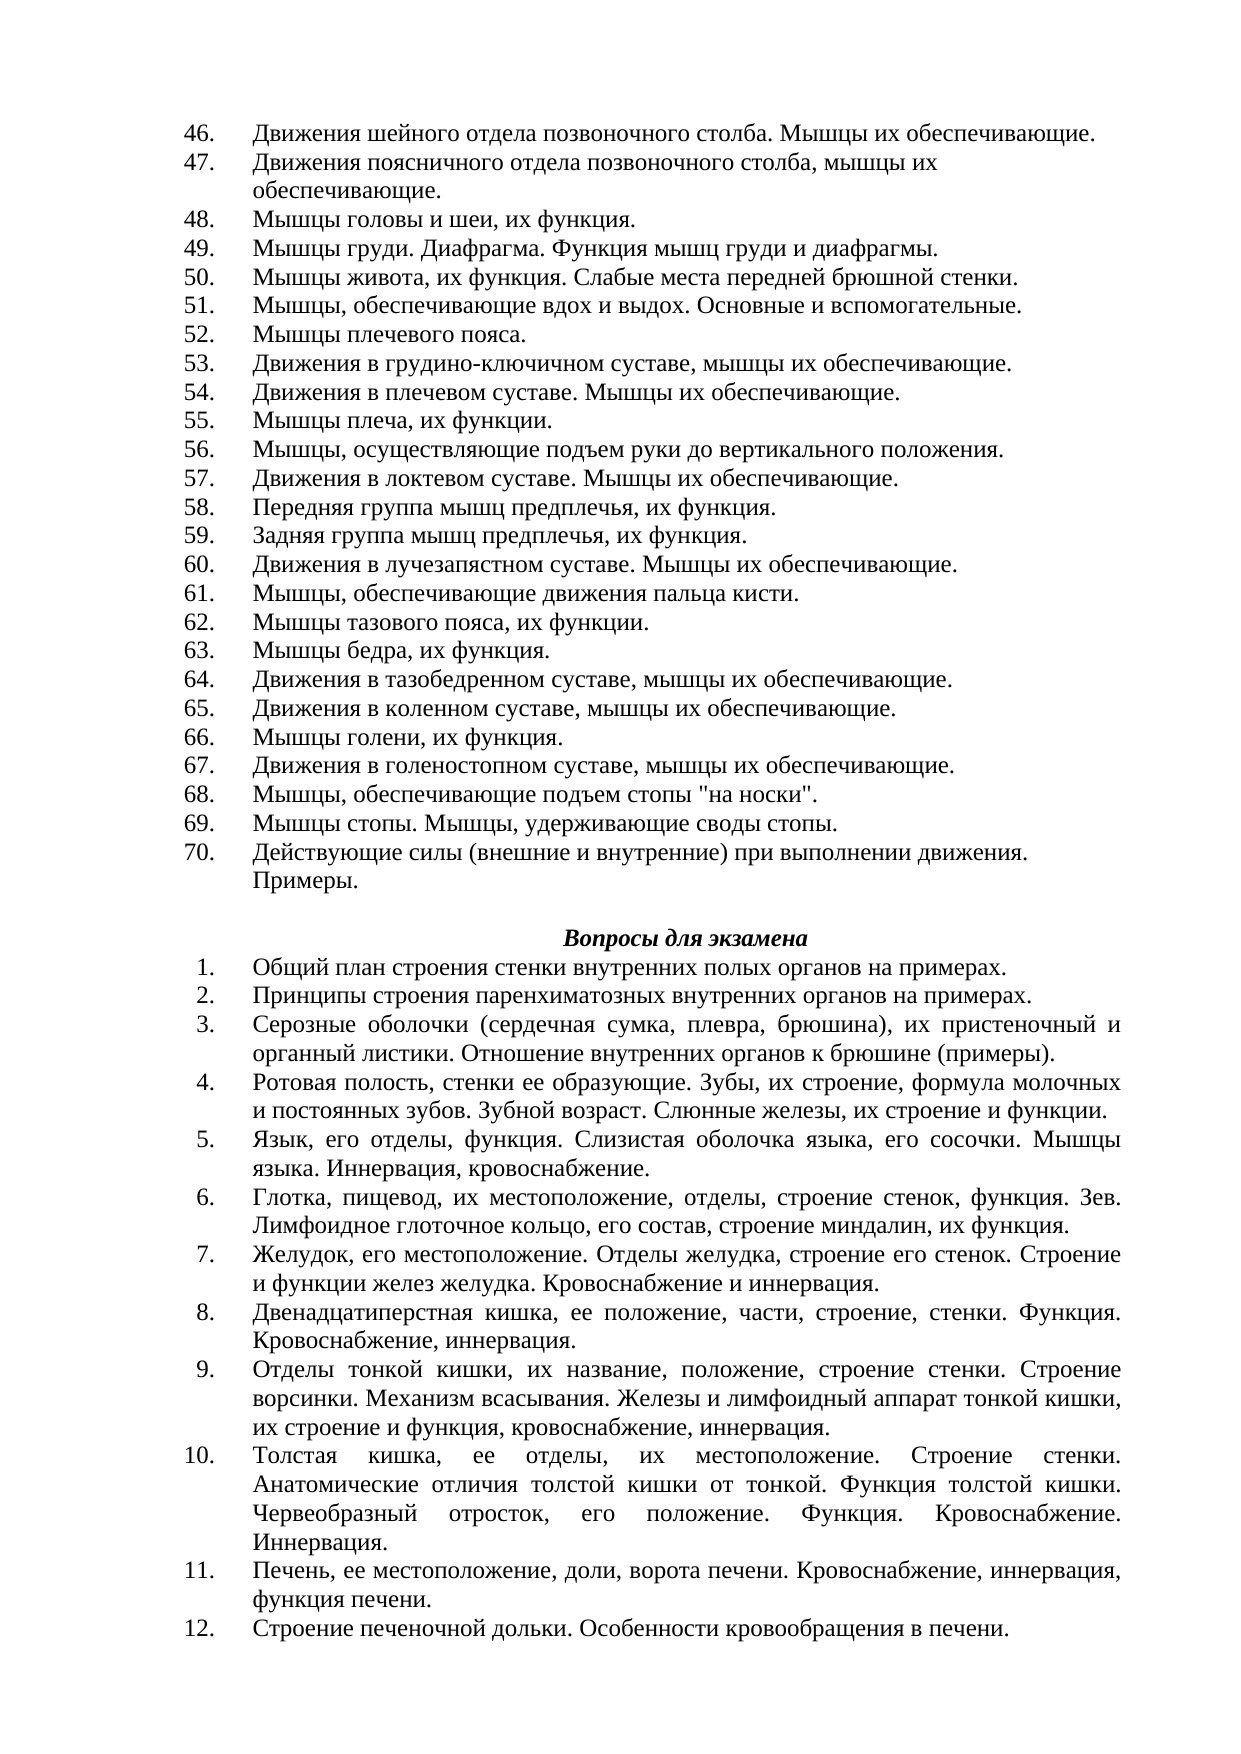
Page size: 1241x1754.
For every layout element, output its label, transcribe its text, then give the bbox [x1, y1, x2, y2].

list Мышцы плеча, их функции. [215, 406, 1122, 434]
list Движения в тазобедренном суставе, мышцы их обеспечивающие. [215, 664, 1122, 693]
list Отделы тонкой кишки, их название, положение, строение стенки. Строение ворсинки. Механизм всасывания. Железы и лимфоидный аппарат тонкой кишки, их строение и функция, кровоснабжение, иннервация. [215, 1354, 1122, 1441]
list Мышцы груди. Диафрагма. Функция мышц груди и диафрагмы. [215, 233, 1122, 262]
list Мышцы, обеспечивающие подъем стопы "на носки". [215, 779, 1122, 808]
list Движения в грудино-ключичном суставе, мышцы их обеспечивающие. [215, 348, 1122, 377]
list Задняя группа мышц предплечья, их функция. [215, 521, 1122, 549]
list Движения в лучезапястном суставе. Мышцы их обеспечивающие. [215, 549, 1122, 578]
list Передняя группа мышц предплечья, их функция. [215, 492, 1122, 521]
list Действующие силы (внешние и внутренние) при выполнении движения. Примеры. [215, 837, 1122, 894]
list Мышцы, осуществляющие подъем руки до вертикального положения. [215, 434, 1122, 463]
list Серозные оболочки (сердечная сумка, плевра, брюшина), их пристеночный и органный листики. Отношение внутренних органов к брюшине (примеры). [215, 1009, 1122, 1067]
list Принципы строения паренхиматозных внутренних органов на примерах. [215, 981, 1122, 1009]
list Движения в локтевом суставе. Мышцы их обеспечивающие. [215, 463, 1122, 492]
list Двенадцатиперстная кишка, ее положение, части, строение, стенки. Функция. Кровоснабжение, иннервация. [215, 1297, 1122, 1354]
list Мышцы головы и шеи, их функция. [215, 204, 1122, 233]
list Мышцы тазового пояса, их функции. [215, 607, 1122, 636]
list Движения в плечевом суставе. Мышцы их обеспечивающие. [215, 377, 1122, 406]
list Движения в голеностопном суставе, мышцы их обеспечивающие. [215, 751, 1122, 779]
list Мышцы бедра, их функция. [215, 636, 1122, 664]
list Мышцы стопы. Мышцы, удерживающие своды стопы. [215, 808, 1122, 837]
list Мышцы живота, их функция. Слабые места передней брюшной стенки. [215, 262, 1122, 291]
list Мышцы, обеспечивающие движения пальца кисти. [215, 578, 1122, 607]
list Строение печеночной дольки. Особенности кровообращения в печени. [215, 1613, 1122, 1642]
list Глотка, пищевод, их местоположение, отделы, строение стенок, функция. Зев. Лимфоидное глоточное кольцо, его состав, строение миндалин, их функция. [215, 1182, 1122, 1239]
list Мышцы, обеспечивающие вдох и выдох. Основные и вспомогательные. [215, 291, 1122, 319]
list Движения поясничного отдела позвоночного столба, мышцы их обеспечивающие. [215, 147, 1122, 204]
list Печень, ее местоположение, доли, ворота печени. Кровоснабжение, иннервация, функция печени. [215, 1556, 1122, 1613]
list Мышцы плечевого пояса. [215, 319, 1122, 348]
list Движения в коленном суставе, мышцы их обеспечивающие. [215, 693, 1122, 722]
list Язык, его отделы, функция. Слизистая оболочка языка, его сосочки. Мышцы языка. Иннервация, кровоснабжение. [215, 1124, 1122, 1182]
list Толстая кишка, ее отделы, их местоположение. Строение стенки. Анатомические отличия толстой кишки от тонкой. Функция толстой кишки. Червеобразный отросток, его положение. Функция. Кровоснабжение. Иннервация. [215, 1441, 1122, 1556]
list Общий план строения стенки внутренних полых органов на примерах. [215, 952, 1122, 981]
list Желудок, его местоположение. Отделы желудка, строение его стенок. Строение и функции желез желудка. Кровоснабжение и иннервация. [215, 1239, 1122, 1297]
list Движения шейного отдела позвоночного столба. Мышцы их обеспечивающие. [215, 118, 1122, 147]
list Вопросы для экзамена [251, 923, 1122, 952]
list Ротовая полость, стенки ее образующие. Зубы, их строение, формула молочных и постоянных зубов. Зубной возраст. Слюнные железы, их строение и функции. [215, 1067, 1122, 1124]
list Мышцы голени, их функция. [215, 722, 1122, 751]
